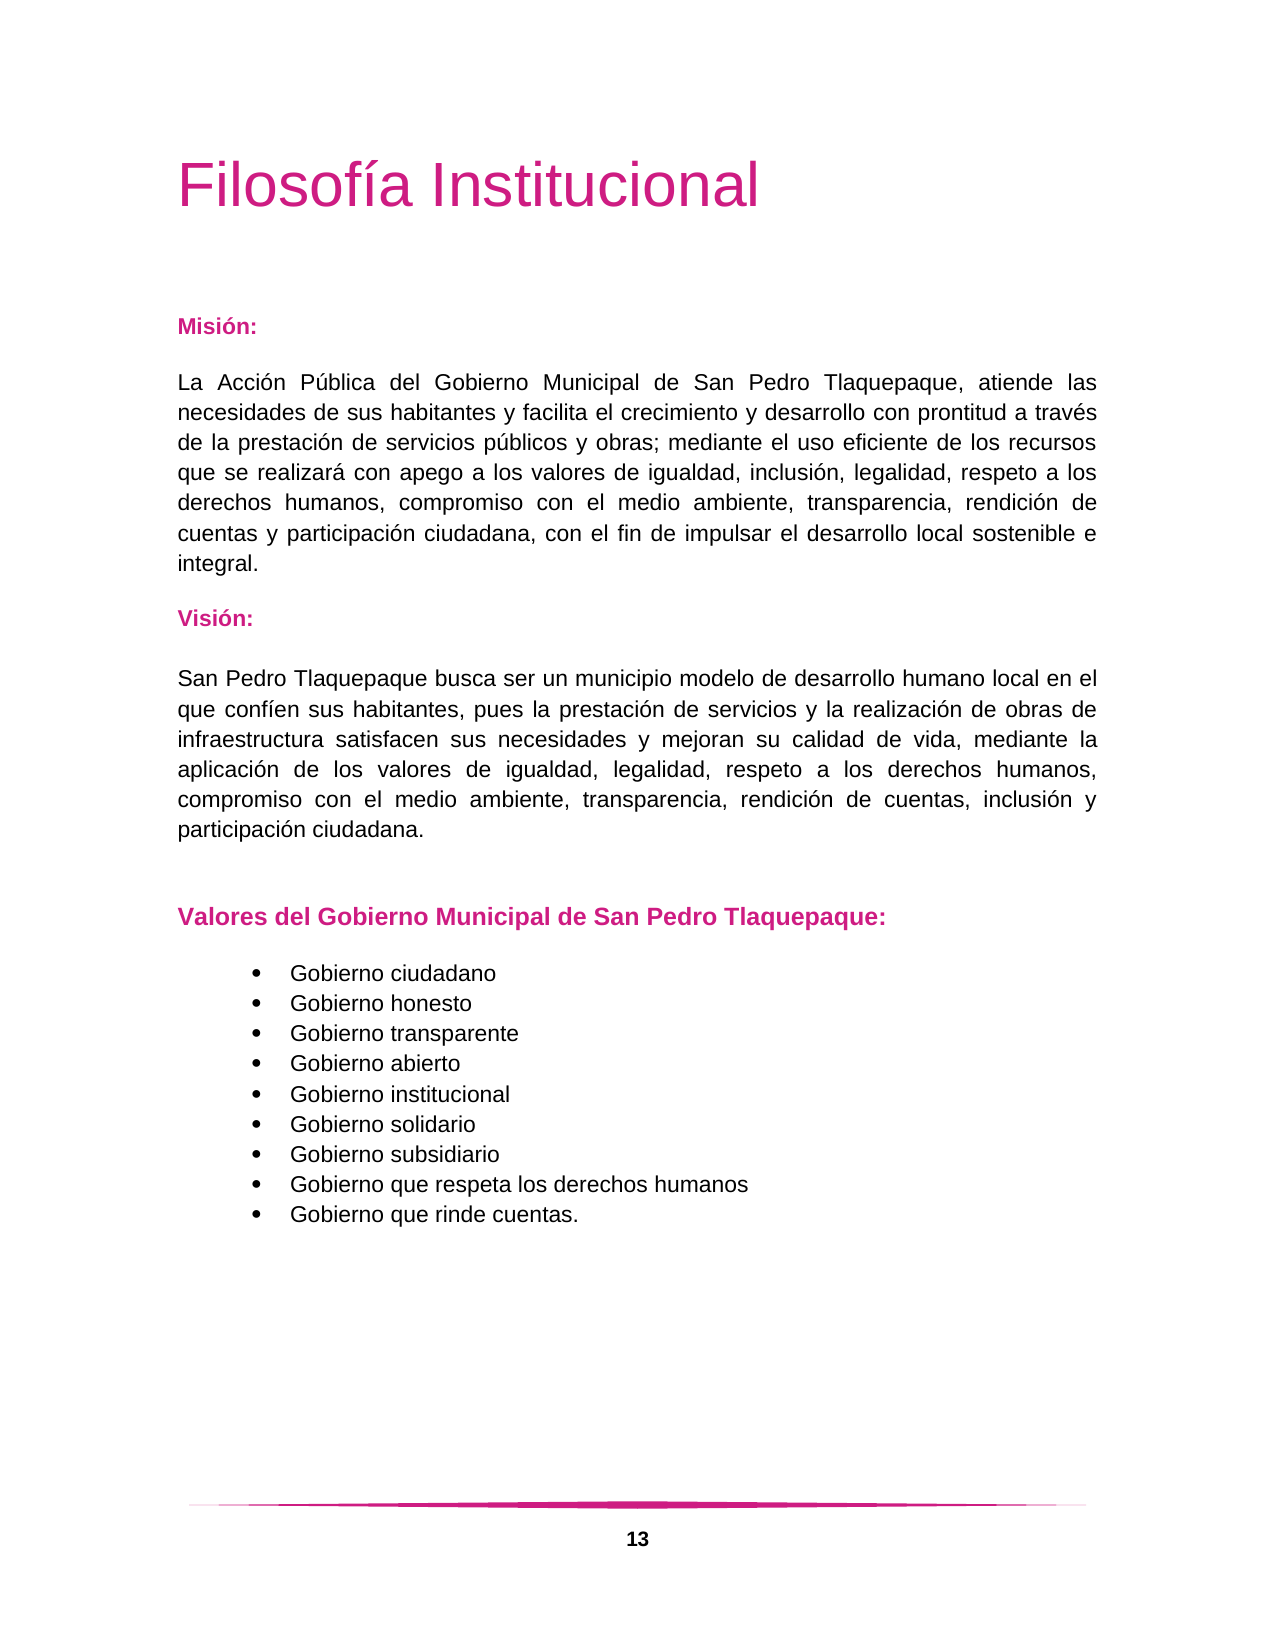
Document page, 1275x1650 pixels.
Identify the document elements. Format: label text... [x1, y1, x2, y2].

list Gobierno honesto [252, 990, 1098, 1016]
text Filosofía Institucional [177, 148, 1098, 219]
list Gobierno institucional [252, 1081, 1098, 1107]
text Valores del Gobierno Municipal de San Pedro Tlaquepaque: [177, 902, 1098, 931]
list Gobierno subsidiario [252, 1141, 1098, 1167]
list Gobierno que respeta los derechos humanos [252, 1171, 1098, 1198]
text San Pedro Tlaquepaque busca ser un municipio modelo de desarrollo humano local en el que confíen sus habitantes, pues la prestación de servicios y la realización de obras de infraestructura satisfacen sus necesidades y mejoran su calidad de vida, mediante la aplicación de los valores de igualdad, legalidad, respeto a los derechos humanos, compromiso con el medio ambiente, transparencia, rendición de cuentas, inclusión y participación ciudadana. [177, 665, 1098, 843]
text La Acción Pública del Gobierno Municipal de San Pedro Tlaquepaque, atiende las necesidades de sus habitantes y facilita el crecimiento y desarrollo con prontitud a través de la prestación de servicios públicos y obras; mediante el uso eficiente de los recursos que se realizará con apego a los valores de igualdad, inclusión, legalidad, respeto a los derechos humanos, compromiso con el medio ambiente, transparencia, rendición de cuentas y participación ciudadana, con el fin de impulsar el desarrollo local sostenible e integral. [177, 368, 1098, 576]
text Visión: [177, 605, 1098, 631]
text Misión: [177, 313, 1098, 339]
list Gobierno transparente [252, 1020, 1098, 1047]
list Gobierno solidario [252, 1111, 1098, 1137]
list Gobierno ciudadano [252, 960, 1098, 986]
list Gobierno abierto [252, 1050, 1098, 1077]
list Gobierno que rinde cuentas. [252, 1201, 1098, 1228]
